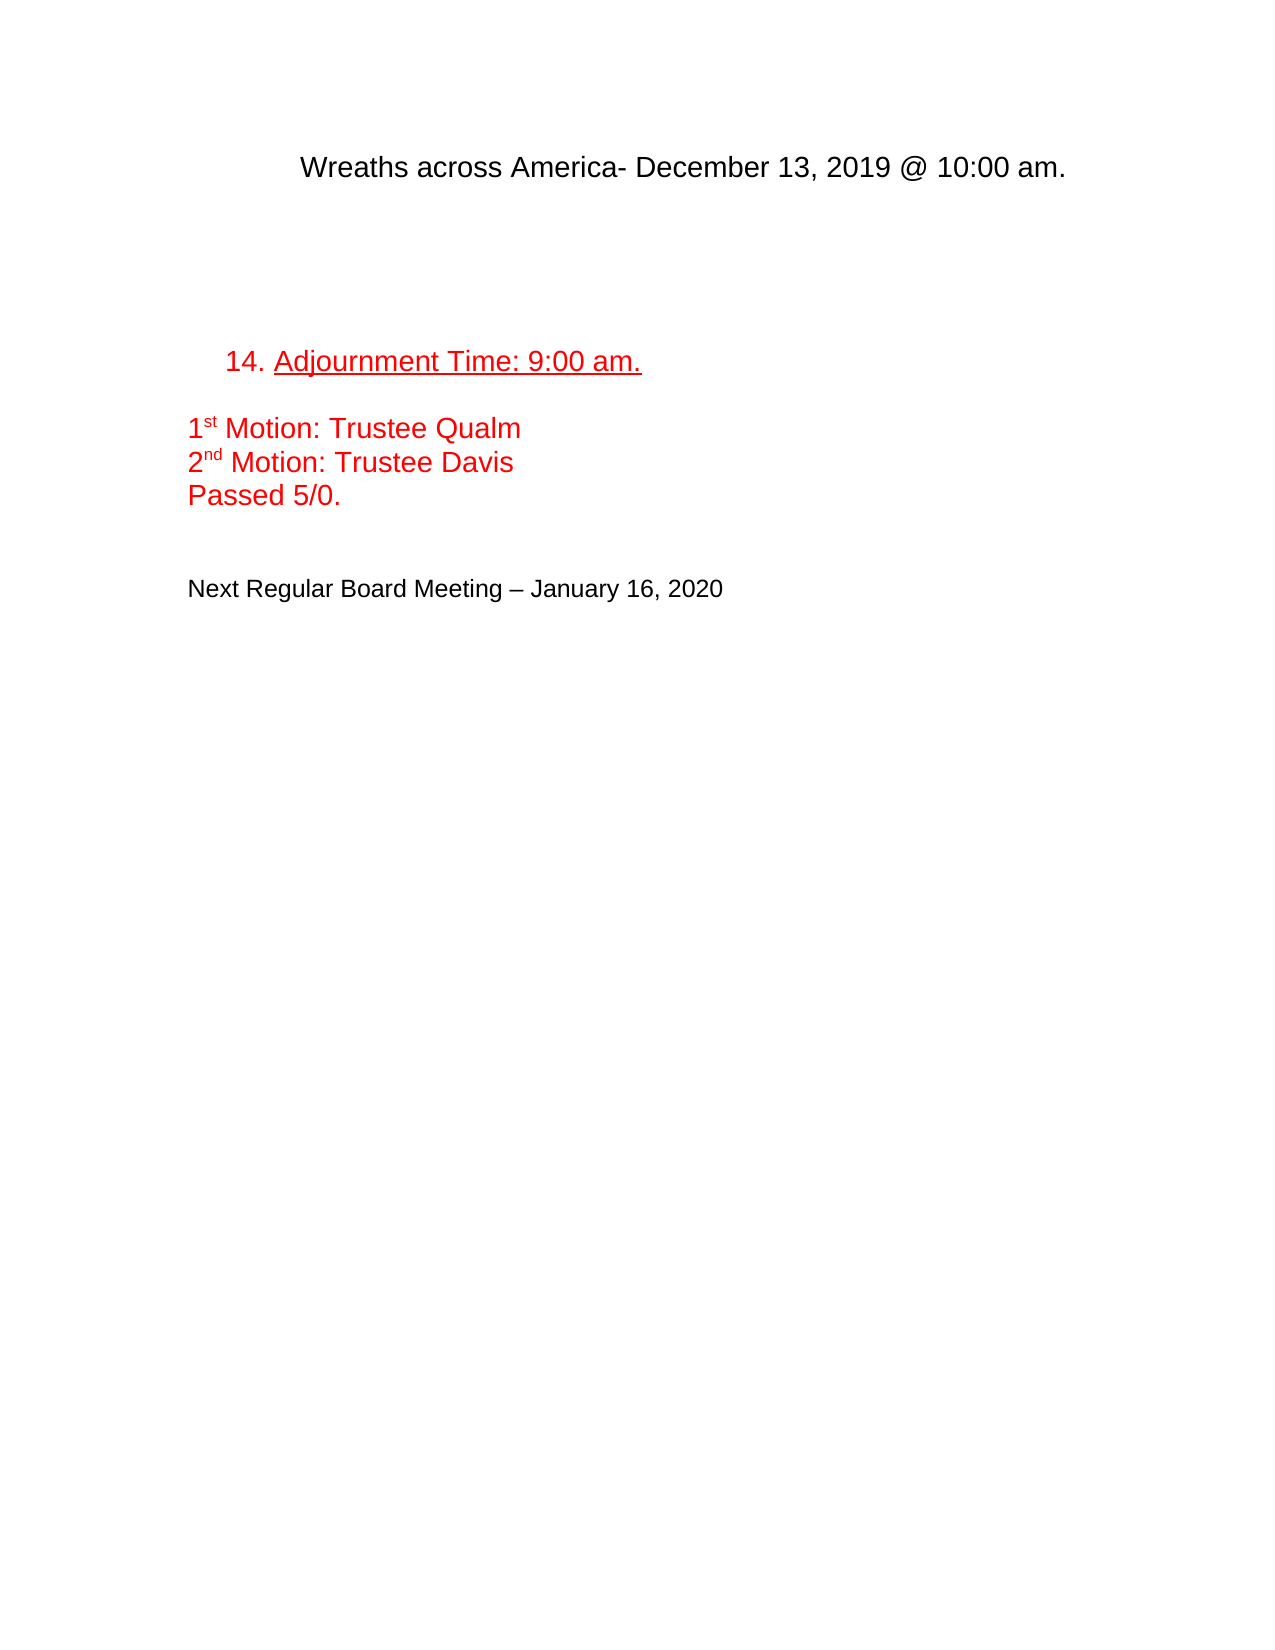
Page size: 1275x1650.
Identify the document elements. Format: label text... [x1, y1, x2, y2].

text 2nd Motion: Trustee Davis [187, 445, 1125, 478]
text 1st Motion: Trustee Qualm [187, 411, 1125, 445]
text 14. Adjournment Time: 9:00 am. [187, 344, 1125, 378]
text Next Regular Board Meeting – January 16, 2020 [187, 574, 1125, 603]
text Wreaths across America- December 13, 2019 @ 10:00 am. [225, 150, 1125, 183]
text Passed 5/0. [187, 478, 1125, 512]
